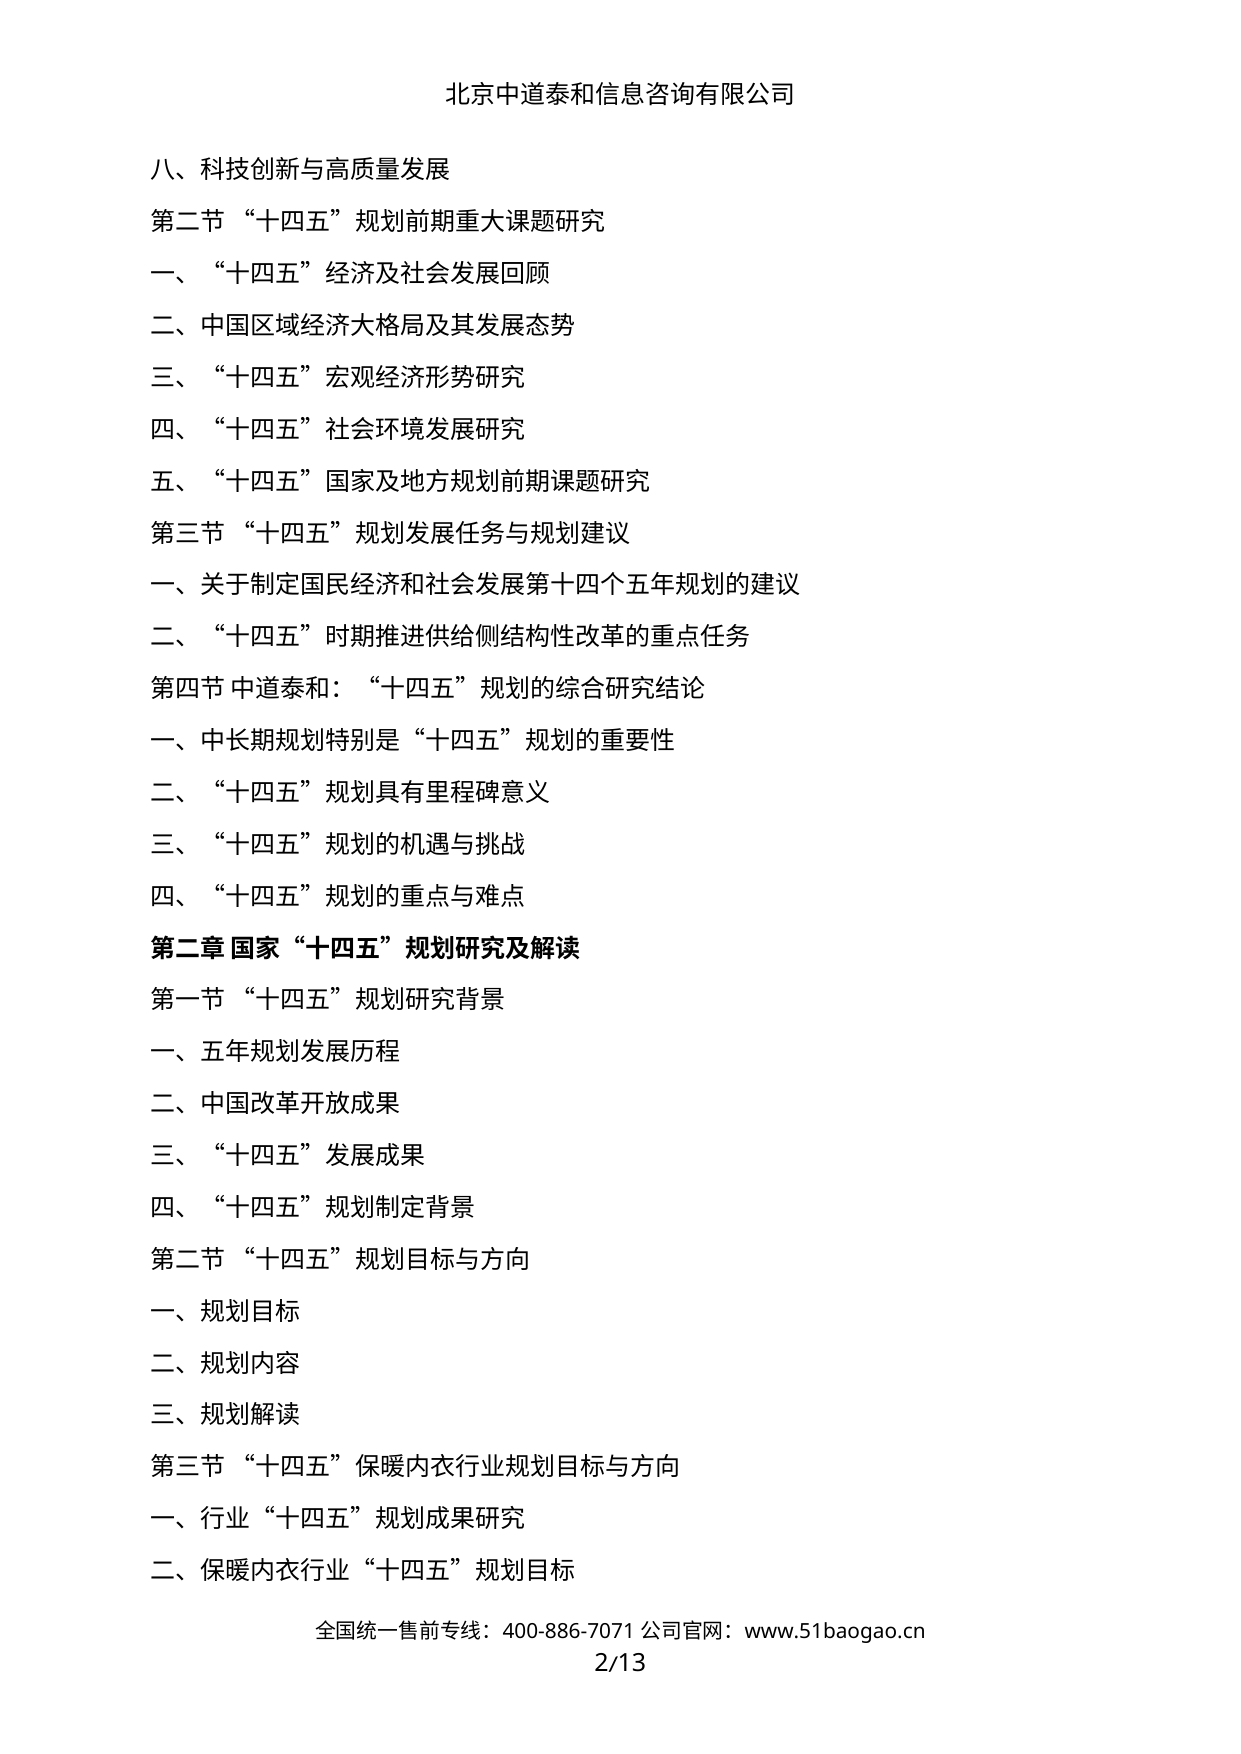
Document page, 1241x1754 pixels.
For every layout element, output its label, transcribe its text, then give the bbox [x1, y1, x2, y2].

text 三、“十四五”发展成果 [150, 1136, 1090, 1172]
text 二、保暖内衣行业“十四五”规划目标 [150, 1551, 1090, 1587]
text 四、“十四五”规划的重点与难点 [150, 876, 1090, 912]
text 三、“十四五”宏观经济形势研究 [150, 357, 1090, 394]
text 一、规划目标 [150, 1291, 1090, 1327]
text 二、中国改革开放成果 [150, 1084, 1090, 1120]
text 第二节 “十四五”规划目标与方向 [150, 1239, 1090, 1276]
text 一、五年规划发展历程 [150, 1032, 1090, 1068]
text 五、“十四五”国家及地方规划前期课题研究 [150, 461, 1090, 497]
text 第二章 国家“十四五”规划研究及解读 [150, 928, 1090, 964]
text 二、“十四五”时期推进供给侧结构性改革的重点任务 [150, 617, 1090, 653]
text 一、关于制定国民经济和社会发展第十四个五年规划的建议 [150, 565, 1090, 601]
text 四、“十四五”社会环境发展研究 [150, 409, 1090, 446]
text 第二节 “十四五”规划前期重大课题研究 [150, 202, 1090, 238]
text 一、行业“十四五”规划成果研究 [150, 1499, 1090, 1535]
text 二、中国区域经济大格局及其发展态势 [150, 306, 1090, 342]
text 二、规划内容 [150, 1343, 1090, 1379]
text 第四节 中道泰和：“十四五”规划的综合研究结论 [150, 669, 1090, 705]
text 四、“十四五”规划制定背景 [150, 1187, 1090, 1224]
text 三、规划解读 [150, 1395, 1090, 1431]
text 第一节 “十四五”规划研究背景 [150, 980, 1090, 1016]
text 八、科技创新与高质量发展 [150, 150, 1090, 186]
text 三、“十四五”规划的机遇与挑战 [150, 824, 1090, 861]
text 第三节 “十四五”保暖内衣行业规划目标与方向 [150, 1447, 1090, 1483]
text 一、“十四五”经济及社会发展回顾 [150, 254, 1090, 290]
text 第三节 “十四五”规划发展任务与规划建议 [150, 513, 1090, 549]
text 一、中长期规划特别是“十四五”规划的重要性 [150, 721, 1090, 757]
text 二、“十四五”规划具有里程碑意义 [150, 772, 1090, 809]
